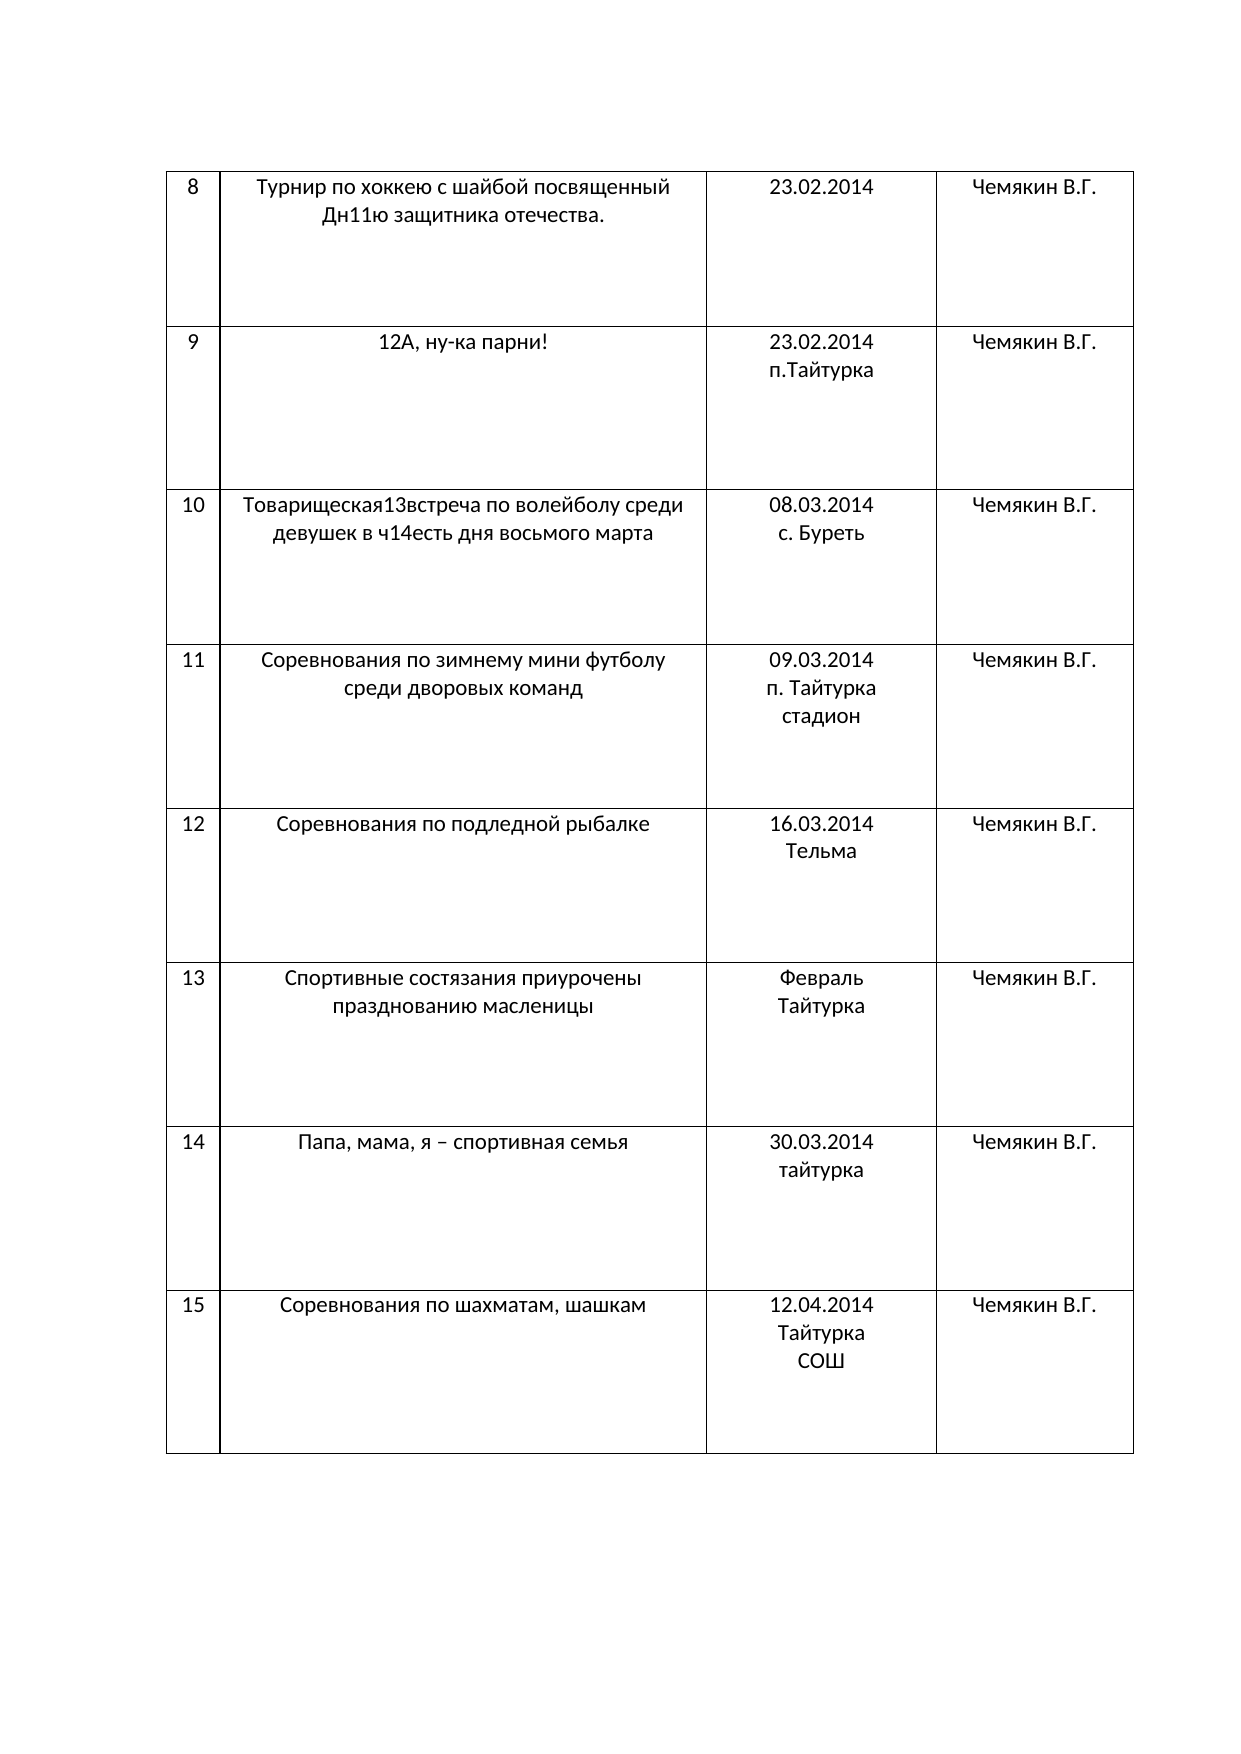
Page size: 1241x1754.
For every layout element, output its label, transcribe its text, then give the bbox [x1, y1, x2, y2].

table_cell Товарищеская13встреча по волейболу среди девушек в ч14есть дня восьмого марта [221, 490, 706, 644]
table_cell Соревнования по подледной рыбалке [221, 809, 706, 962]
table_cell Чемякин В.Г. [937, 809, 1133, 962]
table_cell 23.02.2014 п.Тайтурка [707, 327, 936, 489]
table_header 23.02.2014 [707, 172, 936, 326]
table_cell 13 [167, 963, 219, 1126]
table_cell Чемякин В.Г. [937, 1291, 1133, 1453]
table_cell 12А, ну-ка парни! [221, 327, 706, 489]
table_cell 14 [167, 1127, 219, 1289]
table_cell 30.03.2014 тайтурка [707, 1127, 936, 1289]
table_cell 09.03.2014 п. Тайтурка стадион [707, 645, 936, 808]
table_cell Соревнования по зимнему мини футболу среди дворовых команд [221, 645, 706, 808]
table_header 8 [167, 172, 219, 326]
table_cell 9 [167, 327, 219, 489]
table_cell 08.03.2014 с. Буреть [707, 490, 936, 644]
table_cell Чемякин В.Г. [937, 490, 1133, 644]
table_cell 12.04.2014 Тайтурка СОШ [707, 1291, 936, 1453]
table_cell 11 [167, 645, 219, 808]
table_cell 10 [167, 490, 219, 644]
table_cell Чемякин В.Г. [937, 963, 1133, 1126]
table_cell Спортивные состязания приурочены празднованию масленицы [221, 963, 706, 1126]
table_cell Чемякин В.Г. [937, 1127, 1133, 1289]
table_cell 16.03.2014 Тельма [707, 809, 936, 962]
table_header Турнир по хоккею с шайбой посвященный Дн11ю защитника отечества. [221, 172, 706, 326]
table_cell 15 [167, 1291, 219, 1453]
table_cell Соревнования по шахматам, шашкам [221, 1291, 706, 1453]
table_cell Февраль Тайтурка [707, 963, 936, 1126]
table_cell Чемякин В.Г. [937, 327, 1133, 489]
table_cell 12 [167, 809, 219, 962]
table_header Чемякин В.Г. [937, 172, 1133, 326]
table_cell Чемякин В.Г. [937, 645, 1133, 808]
table_cell Папа, мама, я – спортивная семья [221, 1127, 706, 1289]
